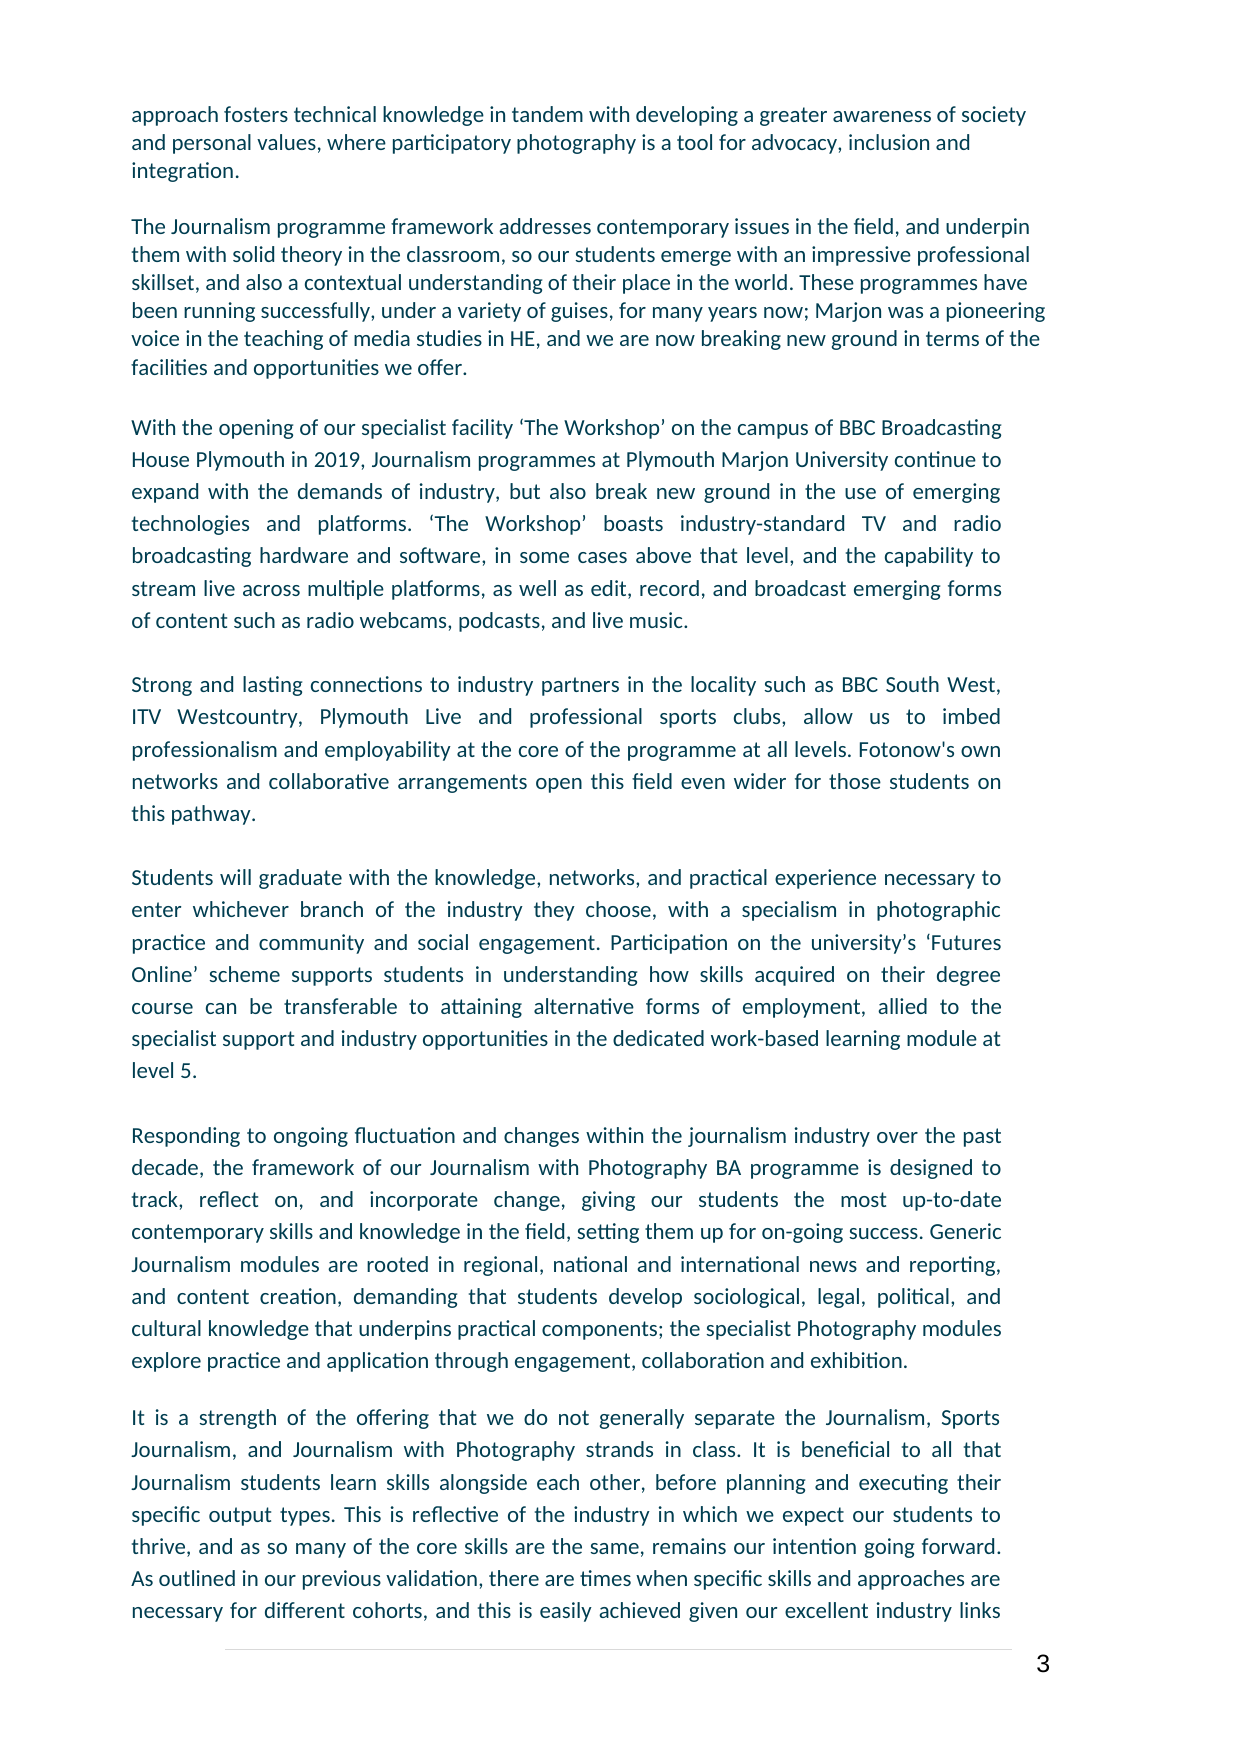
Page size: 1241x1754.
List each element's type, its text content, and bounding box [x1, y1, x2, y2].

text The Journalism programme framework addresses contemporary issues in the field, and underpin them with solid theory in the classroom, so our students emerge with an impressive professional skillset, and also a contextual understanding of their place in the world. These programmes have been running successfully, under a variety of guises, for many years now; Marjon was a pioneering voice in the teaching of media studies in HE, and we are now breaking new ground in terms of the facilities and opportunities we offer. [131, 212, 1050, 381]
picture [256, 1164, 260, 1175]
text Students will graduate with the knowledge, networks, and practical experience necessary to enter whichever branch of the industry they choose, with a specialism in photographic practice and community and social engagement. Participation on the university’s ‘Futures Online’ scheme supports students in understanding how skills acquired on their degree course can be transferable to attaining alternative forms of employment, allied to the specialist support and industry opportunities in the dedicated work-based learning module at level 5. [131, 863, 1003, 1084]
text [131, 1403, 1003, 1624]
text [131, 100, 1050, 184]
text With the opening of our specialist facility ‘The Workshop’ on the campus of BBC Broadcasting House Plymouth in 2019, Journalism programmes at Plymouth Marjon University continue to expand with the demands of industry, but also break new ground in the use of emerging technologies and platforms. ‘The Workshop’ boasts industry-standard TV and radio broadcasting hardware and software, in some cases above that level, and the capability to stream live across multiple platforms, as well as edit, record, and broadcast emerging forms of content such as radio webcams, podcasts, and live music. [131, 413, 1003, 634]
picture [745, 1575, 749, 1586]
text Strong and lasting connections to industry partners in the locality such as BBC South West, ITV Westcountry, Plymouth Live and professional sports clubs, allow us to imbed professionalism and employability at the core of the programme at all levels. Fotonow's own networks and collaborative arrangements open this field even wider for those students on this pathway. [131, 670, 1003, 827]
text Responding to ongoing fluctuation and changes within the journalism industry over the past decade, the framework of our Journalism with Photography BA programme is designed to track, reflect on, and incorporate change, giving our students the most up-to-date contemporary skills and knowledge in the field, setting them up for on-going success. Generic Journalism modules are rooted in regional, national and international news and reporting, and content creation, demanding that students develop sociological, legal, political, and cultural knowledge that underpins practical components; the specialist Photography modules explore practice and application through engagement, collaboration and exhibition. [131, 1121, 1003, 1374]
